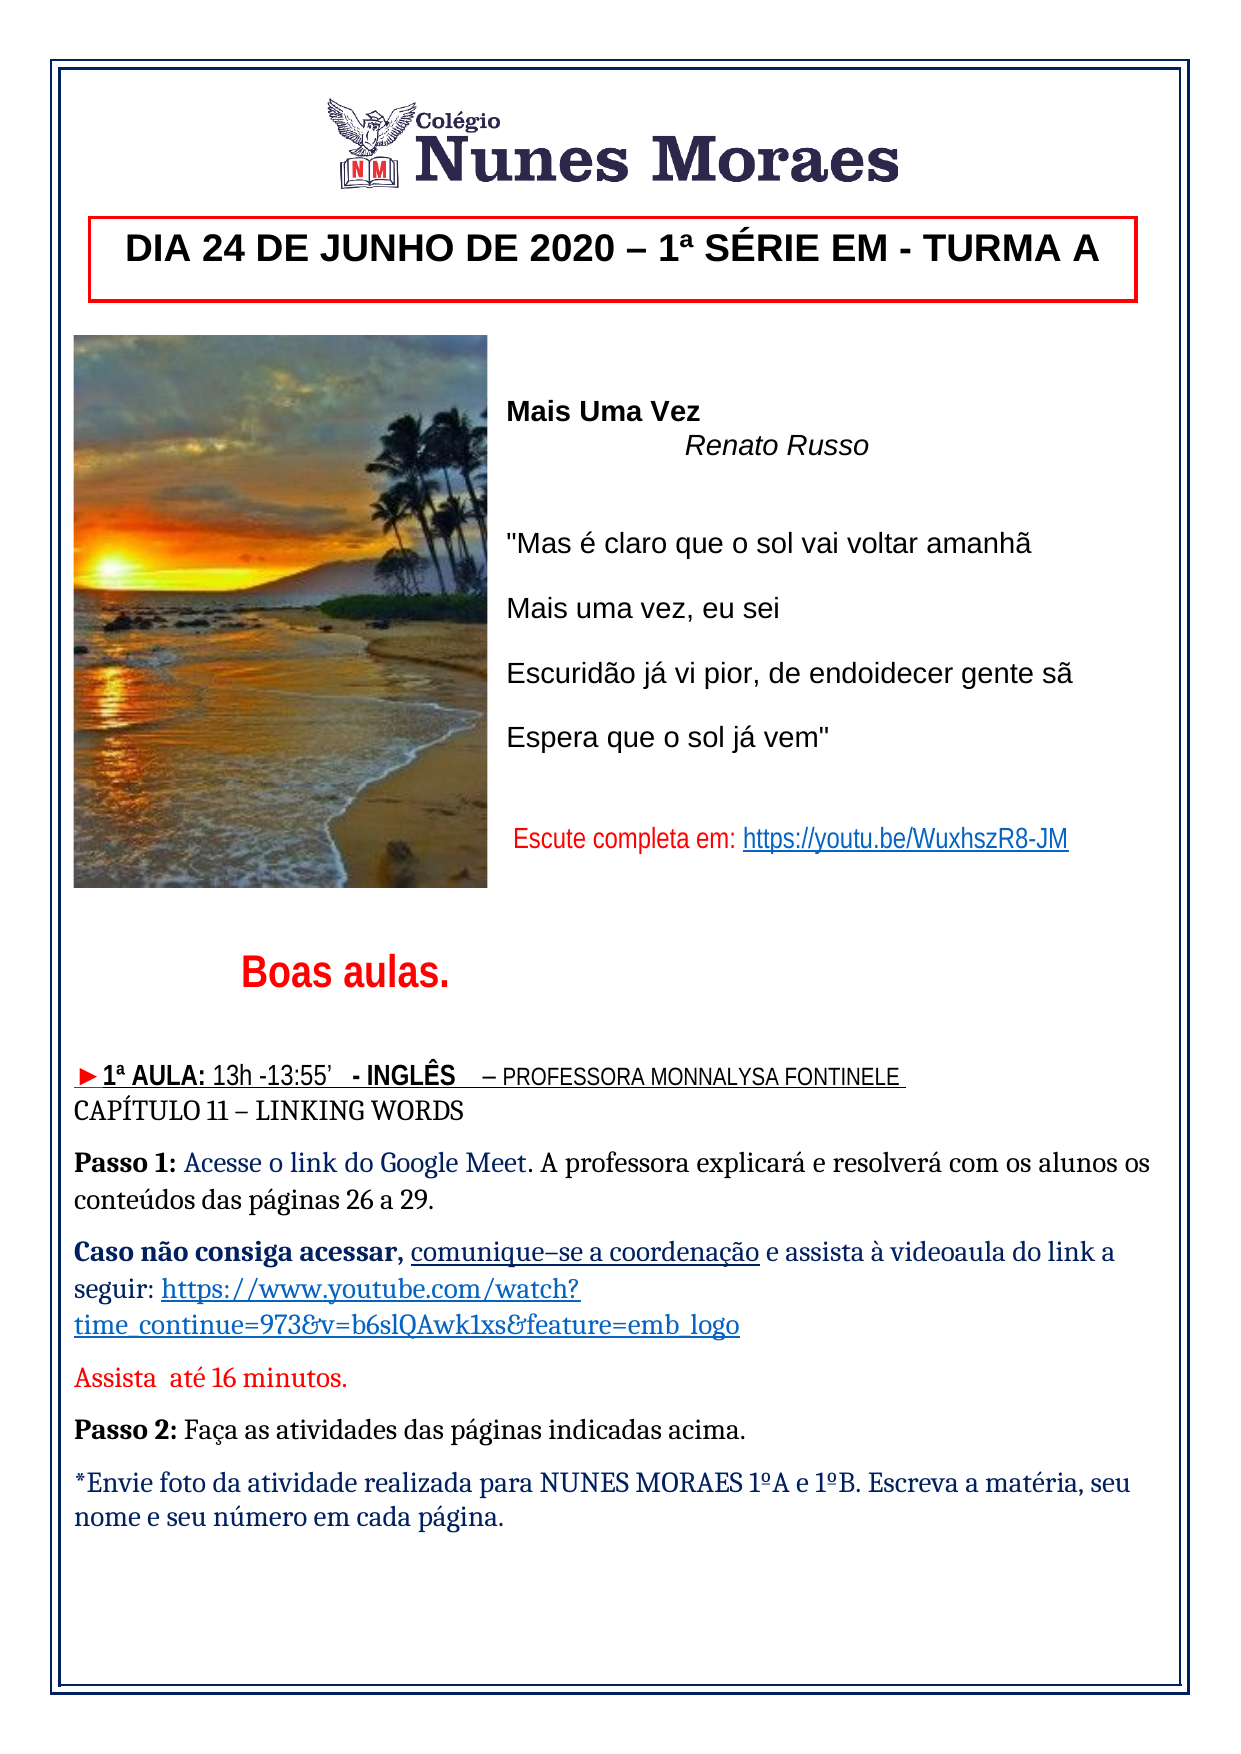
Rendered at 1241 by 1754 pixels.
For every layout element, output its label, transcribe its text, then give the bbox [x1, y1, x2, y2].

text Escuridão já vi pior, de endoidecer gente sã [488, 656, 1152, 689]
text ►1ª AULA: 13h -13:55’ - INGLÊS – PROFESSORA MONNALYSA FONTINELE [74, 1058, 1152, 1091]
picture [73, 335, 488, 888]
picture [327, 98, 898, 189]
text Passo 1: Acesse o link do Google Meet. A professora explicará e resolverá com os alunos os conteúdos das páginas 26 a 29. [74, 1147, 1152, 1216]
text Escute completa em: https://youtu.be/WuxhszR8-JM [488, 821, 1152, 855]
text Espera que o sol já vem" [488, 720, 1152, 754]
text Assista até 16 minutos. [74, 1361, 1152, 1394]
text "Mas é claro que o sol vai voltar amanhã [488, 526, 1152, 559]
text Passo 2: Faça as atividades das páginas indicadas acima. [74, 1413, 1152, 1447]
text *Envie foto da atividade realizada para NUNES MORAES 1ºA e 1ºB. Escreva a matéria, seu nome e seu número em cada página. [74, 1466, 1152, 1533]
text Caso não consiga acessar, comunique–se a coordenação e assista à videoaula do link a seguir: https://www.youtube.com/watch?time_continue=973&v=b6slQAwk1xs&feature=emb_logo [74, 1236, 1152, 1341]
text CAPÍTULO 11 – LINKING WORDS [74, 1094, 1152, 1127]
text Boas aulas. [74, 944, 1152, 997]
text Mais Uma Vez [488, 394, 1152, 428]
text Renato Russo [488, 428, 1152, 461]
text Mais uma vez, eu sei [488, 591, 1152, 624]
